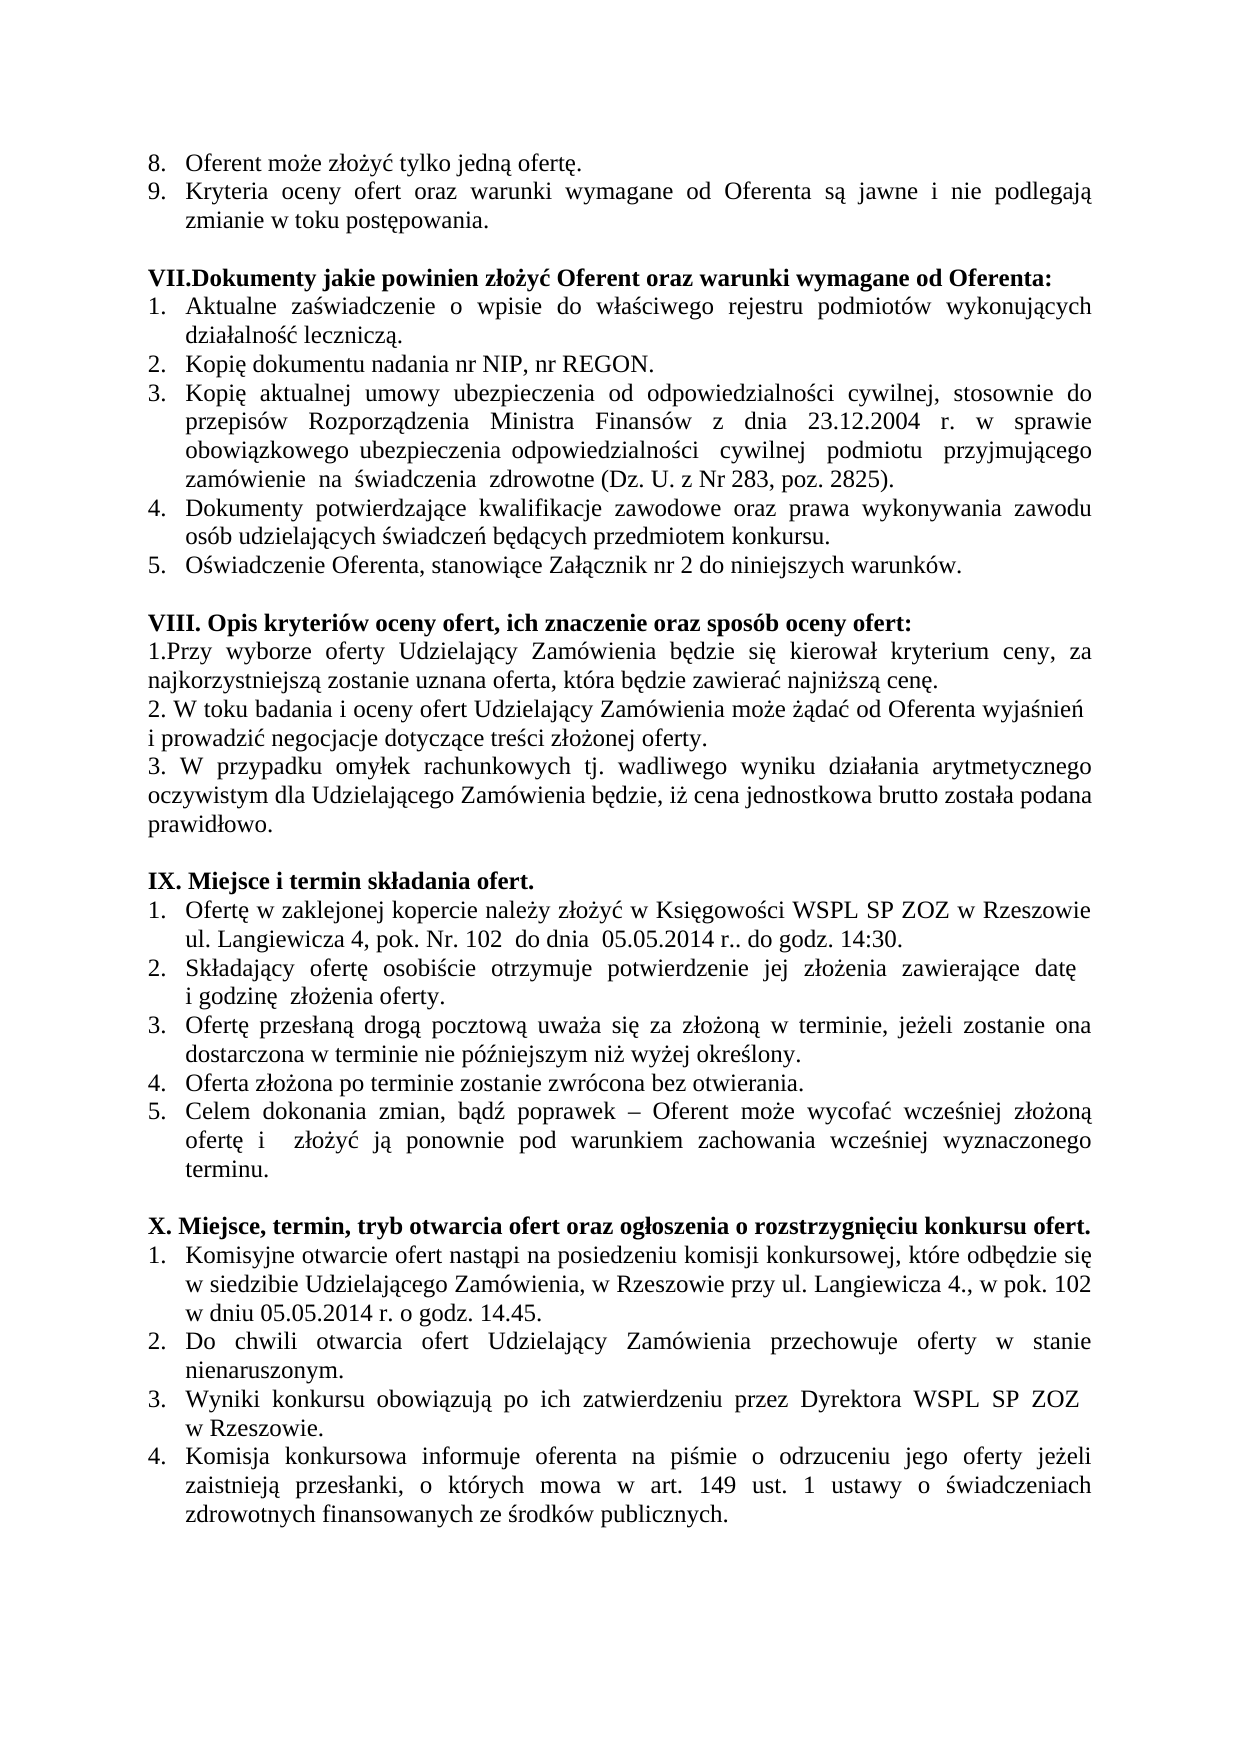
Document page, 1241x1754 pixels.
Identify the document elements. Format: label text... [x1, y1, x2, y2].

list Oferent może złożyć tylko jedną ofertę. [148, 148, 1093, 176]
text 3. W przypadku omyłek rachunkowych tj. wadliwego wyniku działania arytmetycznego oczywistym dla Udzielającego Zamówienia będzie, iż cena jednostkowa brutto została podana prawidłowo. [148, 751, 1093, 838]
list Kopię aktualnej umowy ubezpieczenia od odpowiedzialności cywilnej, stosownie do przepisów Rozporządzenia Ministra Finansów z dnia 23.12.2004 r. w sprawie obowiązkowego ubezpieczenia odpowiedzialności cywilnej podmiotu przyjmującego zamówienie na świadczenia zdrowotne (Dz. U. z Nr 283, poz. 2825). [148, 378, 1093, 493]
list Do chwili otwarcia ofert Udzielający Zamówienia przechowuje oferty w stanie nienaruszonym. [148, 1326, 1093, 1384]
list Wyniki konkursu obowiązują po ich zatwierdzeniu przez Dyrektora WSPL SP ZOZ w Rzeszowie. [148, 1384, 1093, 1441]
list Składający ofertę osobiście otrzymuje potwierdzenie jej złożenia zawierające datę i godzinę złożenia oferty. [148, 953, 1093, 1010]
list Aktualne zaświadczenie o wpisie do właściwego rejestru podmiotów wykonujących działalność leczniczą. [148, 291, 1093, 349]
list Komisyjne otwarcie ofert nastąpi na posiedzeniu komisji konkursowej, które odbędzie się w siedzibie Udzielającego Zamówienia, w Rzeszowie przy ul. Langiewicza 4., w pok. 102 w dniu 05.05.2014 r. o godz. 14.45. [148, 1240, 1093, 1326]
text 1.Przy wyborze oferty Udzielający Zamówienia będzie się kierował kryterium ceny, za najkorzystniejszą zostanie uznana oferta, która będzie zawierać najniższą cenę. [148, 636, 1093, 694]
text VIII. Opis kryteriów oceny ofert, ich znaczenie oraz sposób oceny ofert: [148, 608, 1093, 636]
list Oferta złożona po terminie zostanie zwrócona bez otwierania. [148, 1068, 1093, 1096]
text VII.Dokumenty jakie powinien złożyć Oferent oraz warunki wymagane od Oferenta: [148, 263, 1093, 291]
text X. Miejsce, termin, tryb otwarcia ofert oraz ogłoszenia o rozstrzygnięciu konkursu ofert. [148, 1211, 1093, 1240]
text IX. Miejsce i termin składania ofert. [148, 866, 1093, 895]
list Ofertę przesłaną drogą pocztową uważa się za złożoną w terminie, jeżeli zostanie ona dostarczona w terminie nie późniejszym niż wyżej określony. [148, 1010, 1093, 1068]
list Dokumenty potwierdzające kwalifikacje zawodowe oraz prawa wykonywania zawodu osób udzielających świadczeń będących przedmiotem konkursu. [148, 493, 1093, 550]
list Komisja konkursowa informuje oferenta na piśmie o odrzuceniu jego oferty jeżeli zaistnieją przesłanki, o których mowa w art. 149 ust. 1 ustawy o świadczeniach zdrowotnych finansowanych ze środków publicznych. [148, 1441, 1093, 1528]
list Kopię dokumentu nadania nr NIP, nr REGON. [148, 349, 1093, 378]
list Kryteria oceny ofert oraz warunki wymagane od Oferenta są jawne i nie podlegają zmianie w toku postępowania. [148, 176, 1093, 234]
list Celem dokonania zmian, bądź poprawek – Oferent może wycofać wcześniej złożoną ofertę i złożyć ją ponownie pod warunkiem zachowania wcześniej wyznaczonego terminu. [148, 1096, 1093, 1183]
list Ofertę w zaklejonej kopercie należy złożyć w Księgowości WSPL SP ZOZ w Rzeszowie ul. Langiewicza 4, pok. Nr. 102 do dnia 05.05.2014 r.. do godz. 14:30. [148, 895, 1093, 953]
list Oświadczenie Oferenta, stanowiące Załącznik nr 2 do niniejszych warunków. [148, 550, 1093, 579]
text 2. W toku badania i oceny ofert Udzielający Zamówienia może żądać od Oferenta wyjaśnień i prowadzić negocjacje dotyczące treści złożonej oferty. [148, 694, 1093, 751]
